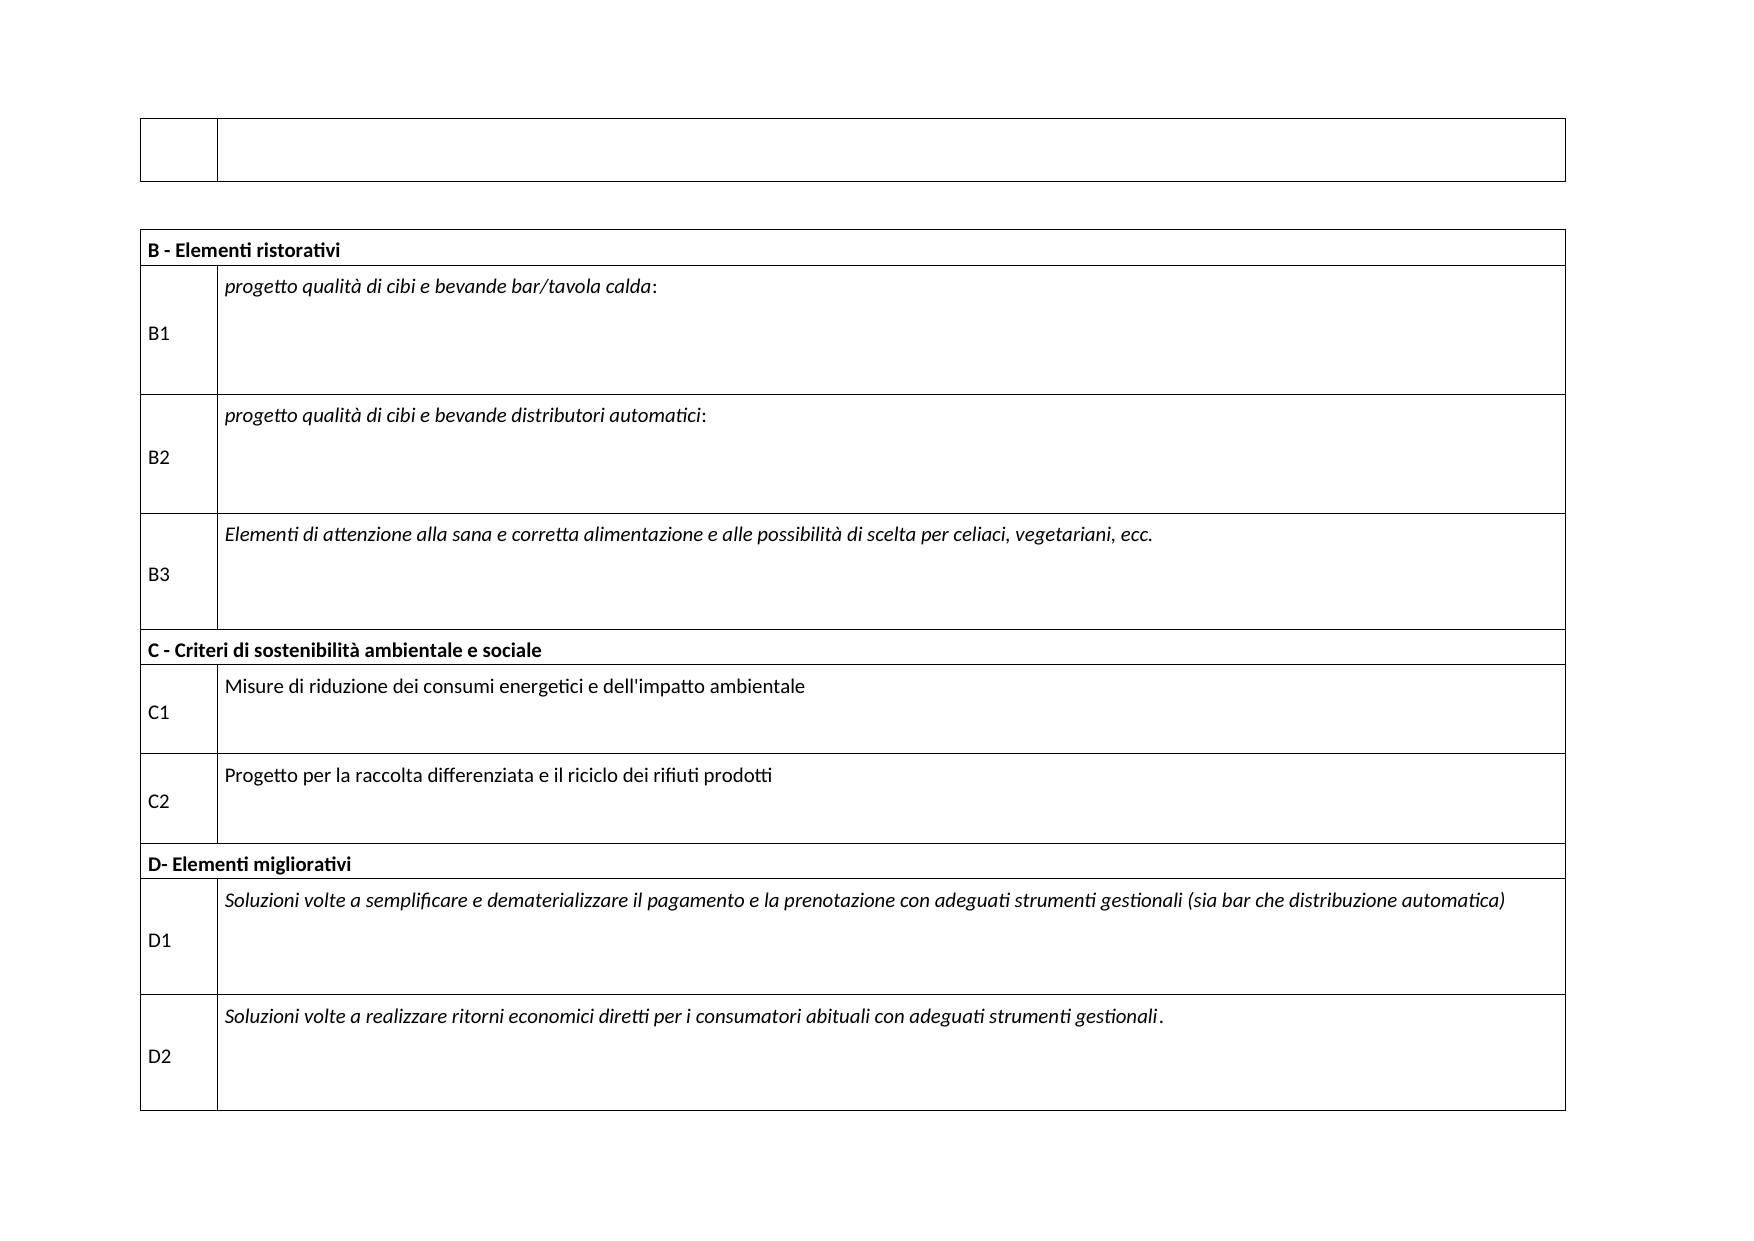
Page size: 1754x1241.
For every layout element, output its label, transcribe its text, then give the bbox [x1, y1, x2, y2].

table_cell D- Elementi migliorativi [141, 844, 1565, 878]
table_cell Progetto per la raccolta differenziata e il riciclo dei rifiuti prodotti [218, 754, 1565, 842]
table_cell A4 [141, 119, 217, 181]
table_cell B1 [141, 266, 217, 394]
table_cell progetto qualità di cibi e bevande distributori automatici: [218, 395, 1565, 512]
table_cell B3 [141, 514, 217, 628]
table_header B - Elementi ristorativi [141, 230, 1565, 264]
table_cell Elementi di attenzione alla sana e corretta alimentazione e alle possibilità di scelta per celiaci, vegetariani, ecc. [218, 514, 1565, 628]
table_cell B2 [141, 395, 217, 512]
table_cell C2 [141, 754, 217, 842]
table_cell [218, 119, 1565, 181]
table_cell D2 [141, 995, 217, 1110]
table_cell Soluzioni volte a semplificare e dematerializzare il pagamento e la prenotazione con adeguati strumenti gestionali (sia bar che distribuzione automatica) [218, 879, 1565, 994]
table_cell Misure di riduzione dei consumi energetici e dell'impatto ambientale [218, 665, 1565, 753]
table_cell Soluzioni volte a realizzare ritorni economici diretti per i consumatori abituali con adeguati strumenti gestionali. [218, 995, 1565, 1110]
table_cell progetto qualità di cibi e bevande bar/tavola calda: [218, 266, 1565, 394]
table_cell C - Criteri di sostenibilità ambientale e sociale [141, 630, 1565, 664]
table_cell D1 [141, 879, 217, 994]
table_cell C1 [141, 665, 217, 753]
